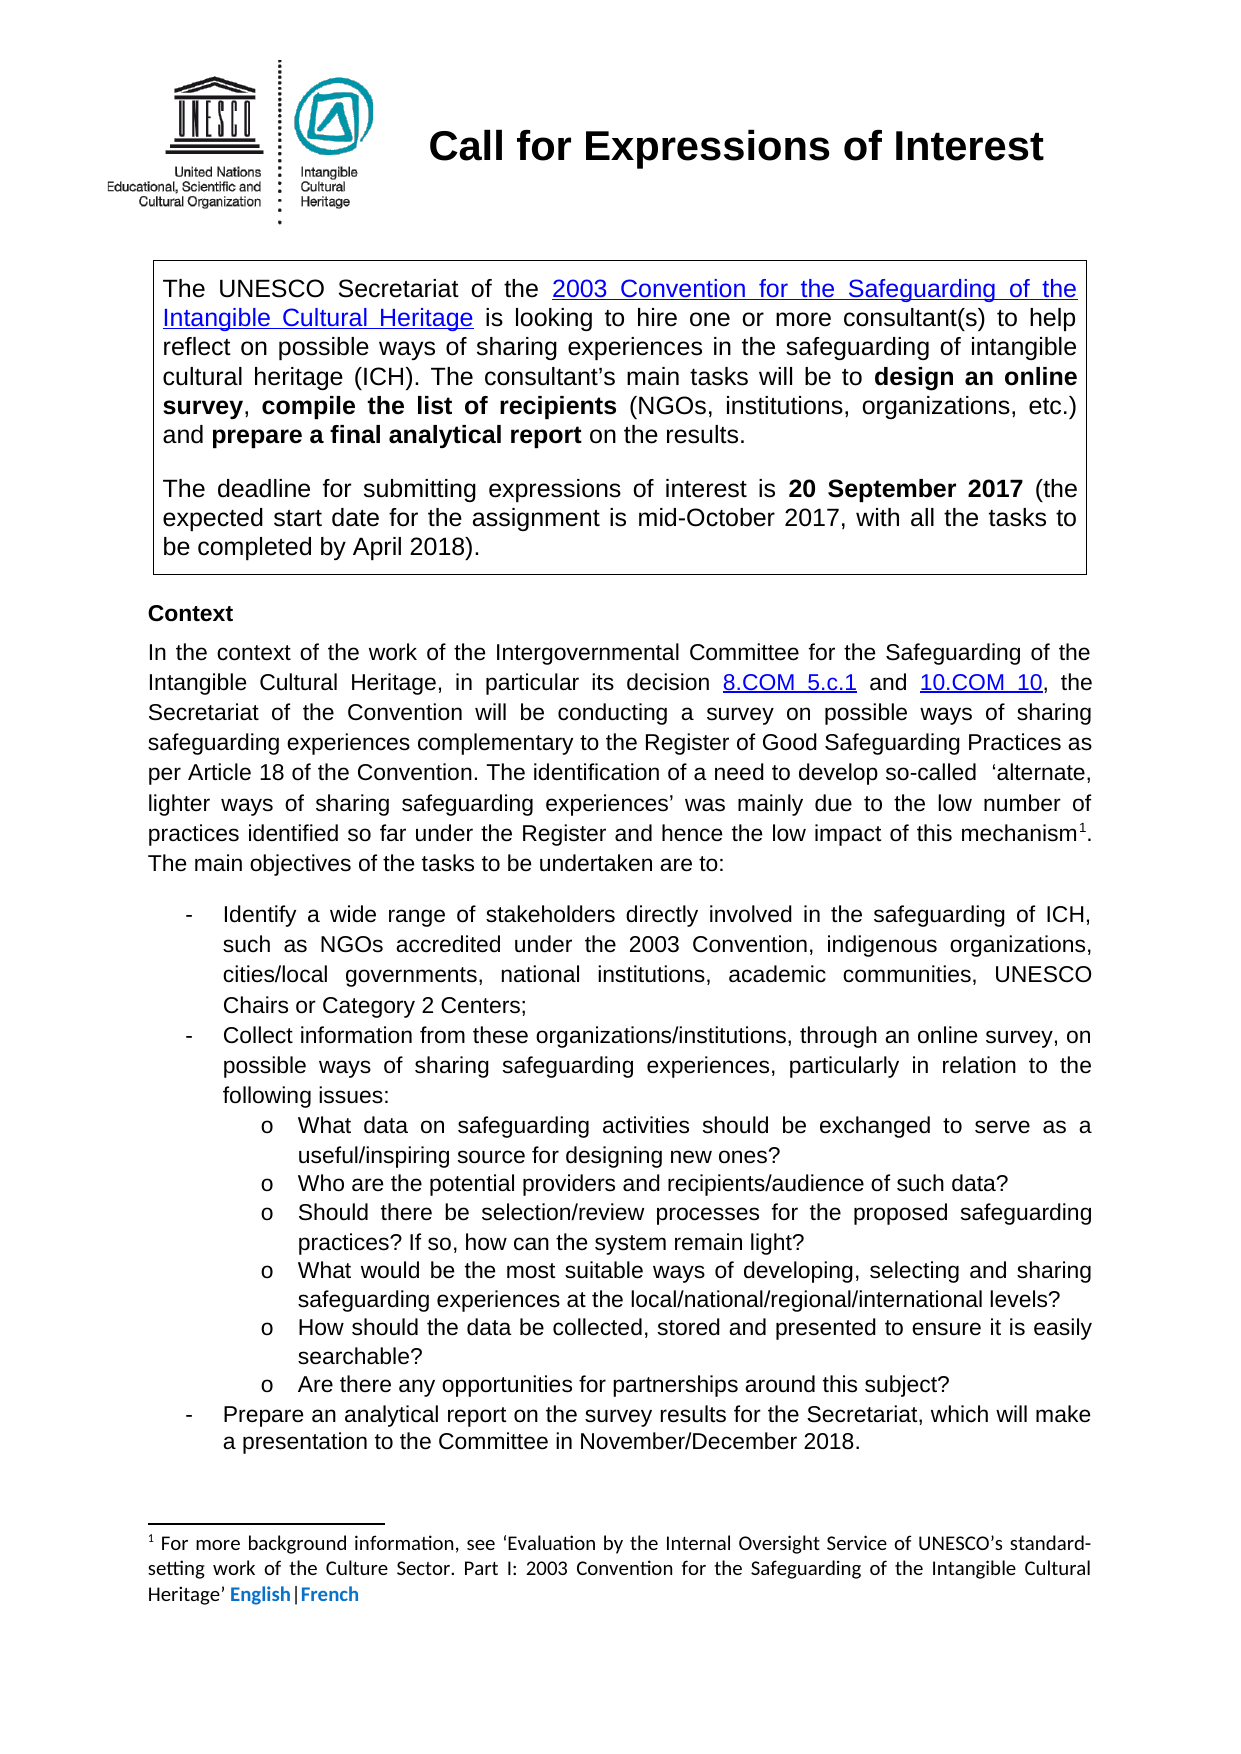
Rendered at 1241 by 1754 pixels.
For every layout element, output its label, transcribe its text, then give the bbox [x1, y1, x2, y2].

list Identify a wide range of stakeholders directly involved in the safeguarding of ICH, such as NGOs accredited under the 2003 Convention, indigenous organizations, cities/local governments, national institutions, academic communities, UNESCO Chairs or Category 2 Centers; [185, 901, 1093, 1018]
list Are there any opportunities for partnerships around this subject? [260, 1371, 1093, 1399]
list Prepare an analytical report on the survey results for the Secretariat, which will make a presentation to the Committee in November/December 2018. [185, 1401, 1093, 1454]
text The deadline for submitting expressions of interest is 20 September 2017 (the expected start date for the assignment is mid-October 2017, with all the tasks to be completed by April 2018). [154, 460, 1086, 574]
text In the context of the work of the Intergovernmental Committee for the Safeguarding of the Intangible Cultural Heritage, in particular its decision 8.COM 5.c.1 and 10.COM 10, the Secretariat of the Convention will be conducting a survey on possible ways of sharing safeguarding experiences complementary to the Register of Good Safeguarding Practices as per Article 18 of the Convention. The identification of a need to develop so-called ‘alternate, lighter ways of sharing safeguarding experiences’ was mainly due to the low number of practices identified so far under the Register and hence the low impact of this mechanism. The main objectives of the tasks to be undertaken are to: [148, 638, 1093, 876]
picture [107, 60, 374, 230]
list Who are the potential providers and recipients/audience of such data? [260, 1170, 1093, 1198]
list Collect information from these organizations/institutions, through an online survey, on possible ways of sharing safeguarding experiences, particularly in relation to the following issues: [185, 1022, 1093, 1109]
text Context [148, 600, 1093, 626]
list Should there be selection/review processes for the proposed safeguarding practices? If so, how can the system remain light? [260, 1199, 1093, 1255]
list What would be the most suitable ways of developing, selecting and sharing safeguarding experiences at the local/national/regional/international levels? [260, 1257, 1093, 1312]
text The UNESCO Secretariat of the 2003 Convention for the Safeguarding of the Intangible Cultural Heritage is looking to hire one or more consultant(s) to help reflect on possible ways of sharing experiences in the safeguarding of intangible cultural heritage (ICH). The consultant’s main tasks will be to design an online survey, compile the list of recipients (NGOs, institutions, organizations, etc.) and prepare a final analytical report on the results. [154, 261, 1086, 449]
list How should the data be collected, stored and presented to ensure it is easily searchable? [260, 1314, 1093, 1370]
list What data on safeguarding activities should be exchanged to serve as a useful/inspiring source for designing new ones? [260, 1112, 1093, 1168]
